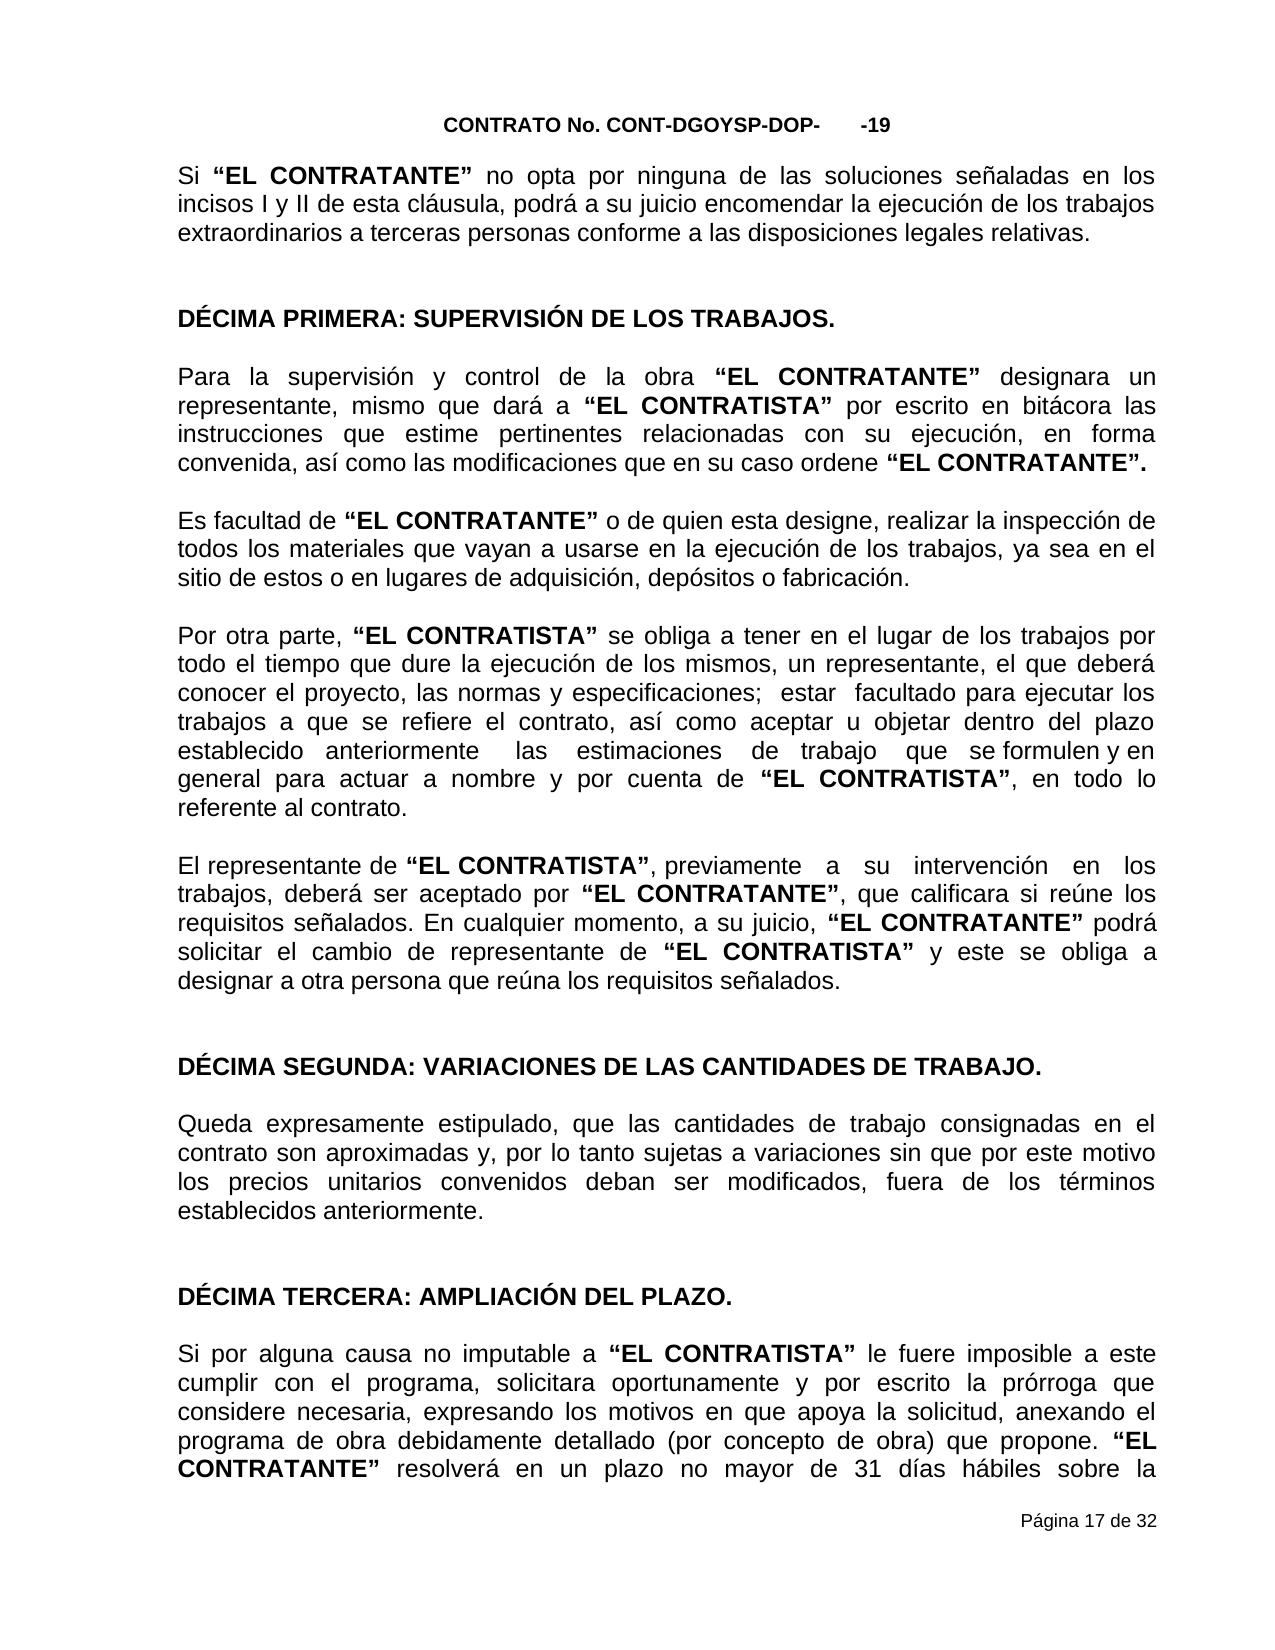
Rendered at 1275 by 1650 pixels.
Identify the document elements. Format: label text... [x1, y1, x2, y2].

text Queda expresamente estipulado, que las cantidades de trabajo consignadas en el contrato son aproximadas y, por lo tanto sujetas a variaciones sin que por este motivo los precios unitarios convenidos deban ser modificados, fuera de los términos establecidos anteriormente. [177, 1109, 1157, 1224]
text El representante de “EL CONTRATISTA”, previamente a su intervención en los trabajos, deberá ser aceptado por “EL CONTRATANTE”, que calificara si reúne los requisitos señalados. En cualquier momento, a su juicio, “EL CONTRATANTE” podrá solicitar el cambio de representante de “EL CONTRATISTA” y este se obliga a designar a otra persona que reúna los requisitos señalados. [177, 851, 1157, 994]
text Si “EL CONTRATANTE” no opta por ninguna de las soluciones señaladas en los incisos I y II de esta cláusula, podrá a su juicio encomendar la ejecución de los trabajos extraordinarios a terceras personas conforme a las disposiciones legales relativas. [177, 161, 1157, 247]
text DÉCIMA SEGUNDA: VARIACIONES DE LAS CANTIDADES DE TRABAJO. [177, 1052, 1157, 1081]
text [177, 1339, 1157, 1483]
text DÉCIMA TERCERA: AMPLIACIÓN DEL PLAZO. [177, 1282, 1157, 1311]
text Para la supervisión y control de la obra “EL CONTRATANTE” designara un representante, mismo que dará a “EL CONTRATISTA” por escrito en bitácora las instrucciones que estime pertinentes relacionadas con su ejecución, en forma convenida, así como las modificaciones que en su caso ordene “EL CONTRATANTE”. [177, 362, 1157, 477]
text Por otra parte, “EL CONTRATISTA” se obliga a tener en el lugar de los trabajos por todo el tiempo que dure la ejecución de los mismos, un representante, el que deberá conocer el proyecto, las normas y especificaciones; estar facultado para ejecutar los trabajos a que se refiere el contrato, así como aceptar u objetar dentro del plazo establecido anteriormente las estimaciones de trabajo que se formulen y en general para actuar a nombre y por cuenta de “EL CONTRATISTA”, en todo lo referente al contrato. [177, 621, 1157, 822]
text DÉCIMA PRIMERA: SUPERVISIÓN DE LOS TRABAJOS. [177, 304, 1157, 333]
text Es facultad de “EL CONTRATANTE” o de quien esta designe, realizar la inspección de todos los materiales que vayan a usarse en la ejecución de los trabajos, ya sea en el sitio de estos o en lugares de adquisición, depósitos o fabricación. [177, 506, 1157, 592]
